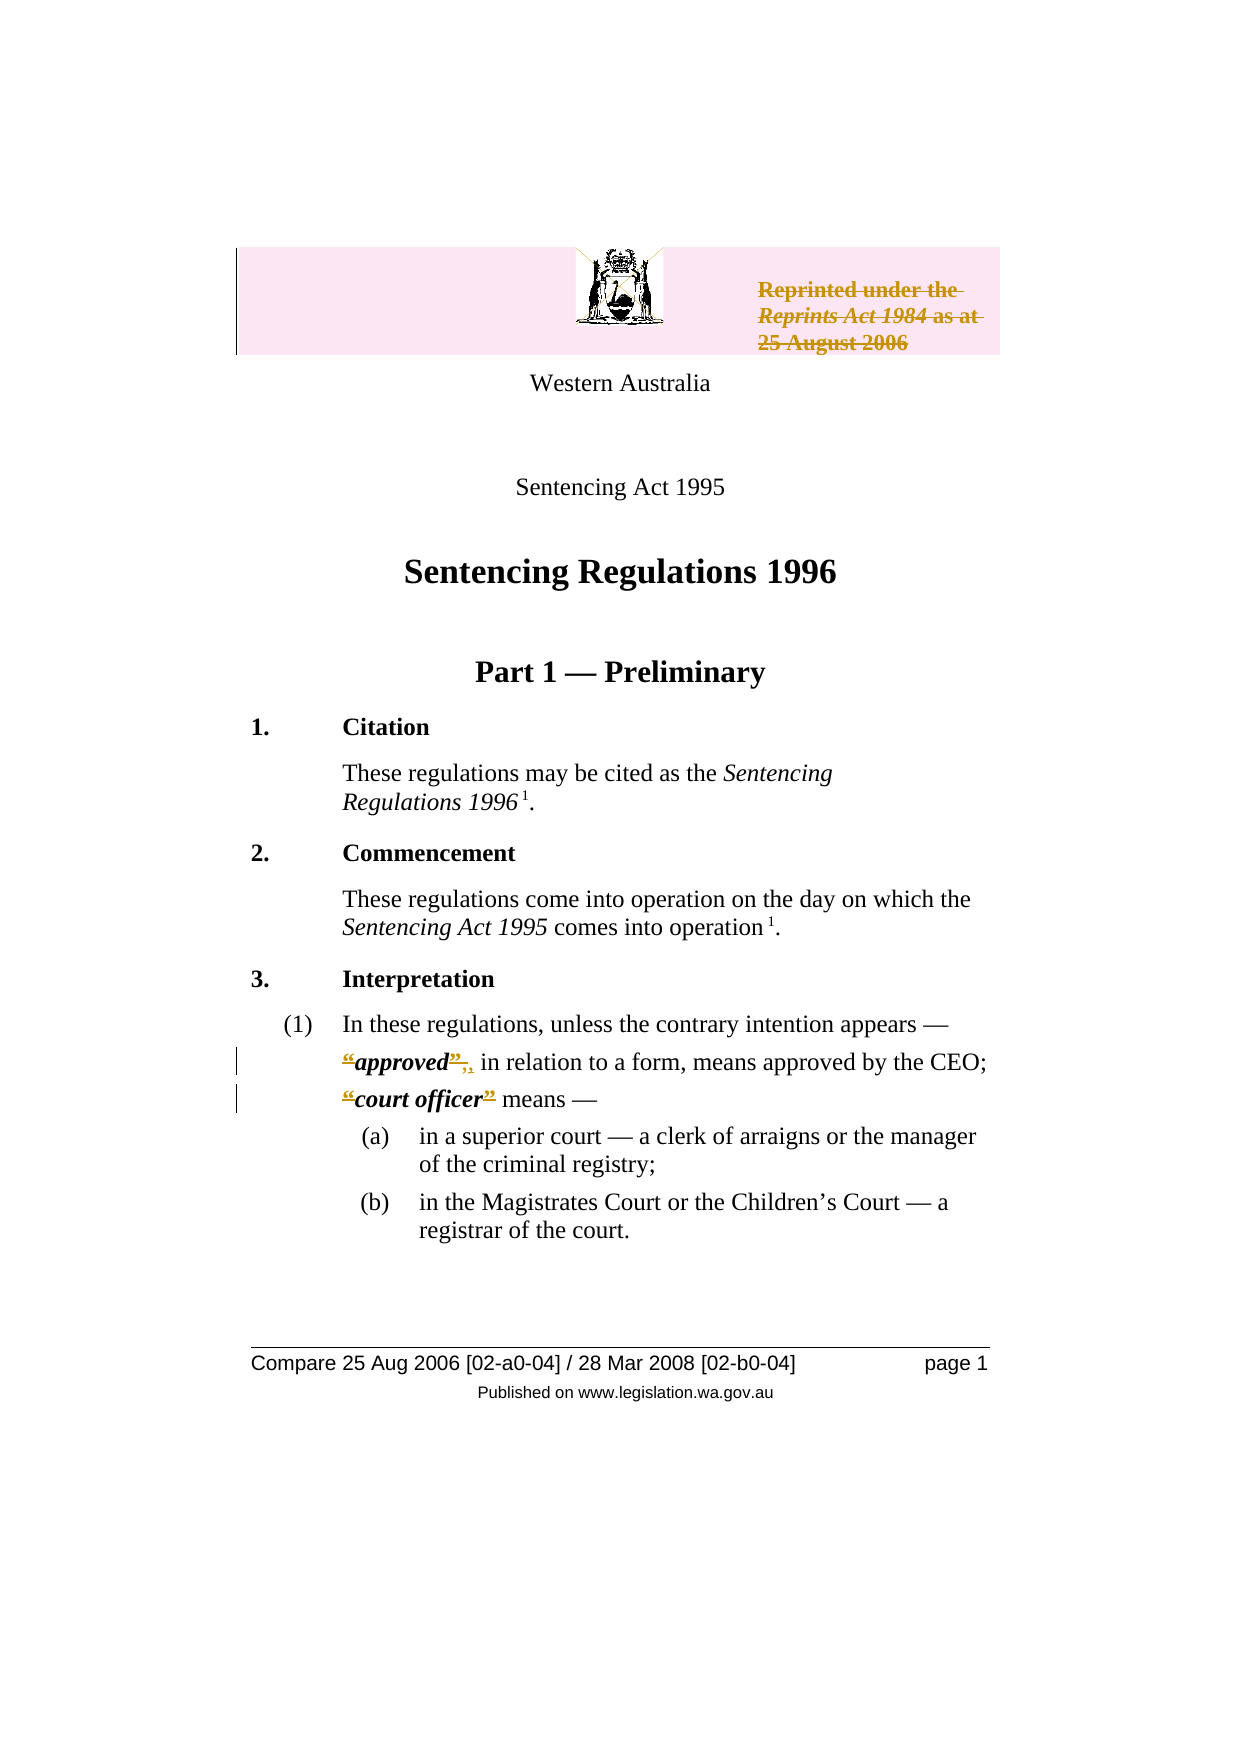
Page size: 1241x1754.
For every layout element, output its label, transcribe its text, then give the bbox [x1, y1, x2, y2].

picture [577, 287, 662, 326]
subtitle Part 1 — Preliminary [251, 654, 990, 689]
text These regulations may be cited as the Sentencing Regulations 1996 1. [251, 758, 990, 815]
subtitle 1. Citation [251, 712, 990, 741]
text Western Australia [251, 368, 990, 397]
picture [575, 248, 618, 324]
text Sentencing Act 1995 [251, 472, 990, 500]
text (1) In these regulations, unless the contrary intention appears — [251, 1009, 990, 1038]
text These regulations come into operation on the day on which the Sentencing Act 1995 comes into operation 1. [251, 884, 990, 941]
picture [621, 248, 664, 324]
subtitle 2. Commencement [251, 838, 990, 867]
text court officer means — [251, 1084, 990, 1112]
text (b) in the Magistrates Court or the Children’s Court — a registrar of the court. [251, 1187, 990, 1244]
subtitle 3. Interpretation [251, 964, 990, 993]
picture [577, 247, 662, 285]
text (a) in a superior court — a clerk of arraigns or the manager of the criminal registry; [251, 1121, 990, 1178]
text approved in relation to a form, means approved by the CEO; [251, 1047, 990, 1075]
text Sentencing Regulations 1996 [251, 550, 990, 591]
